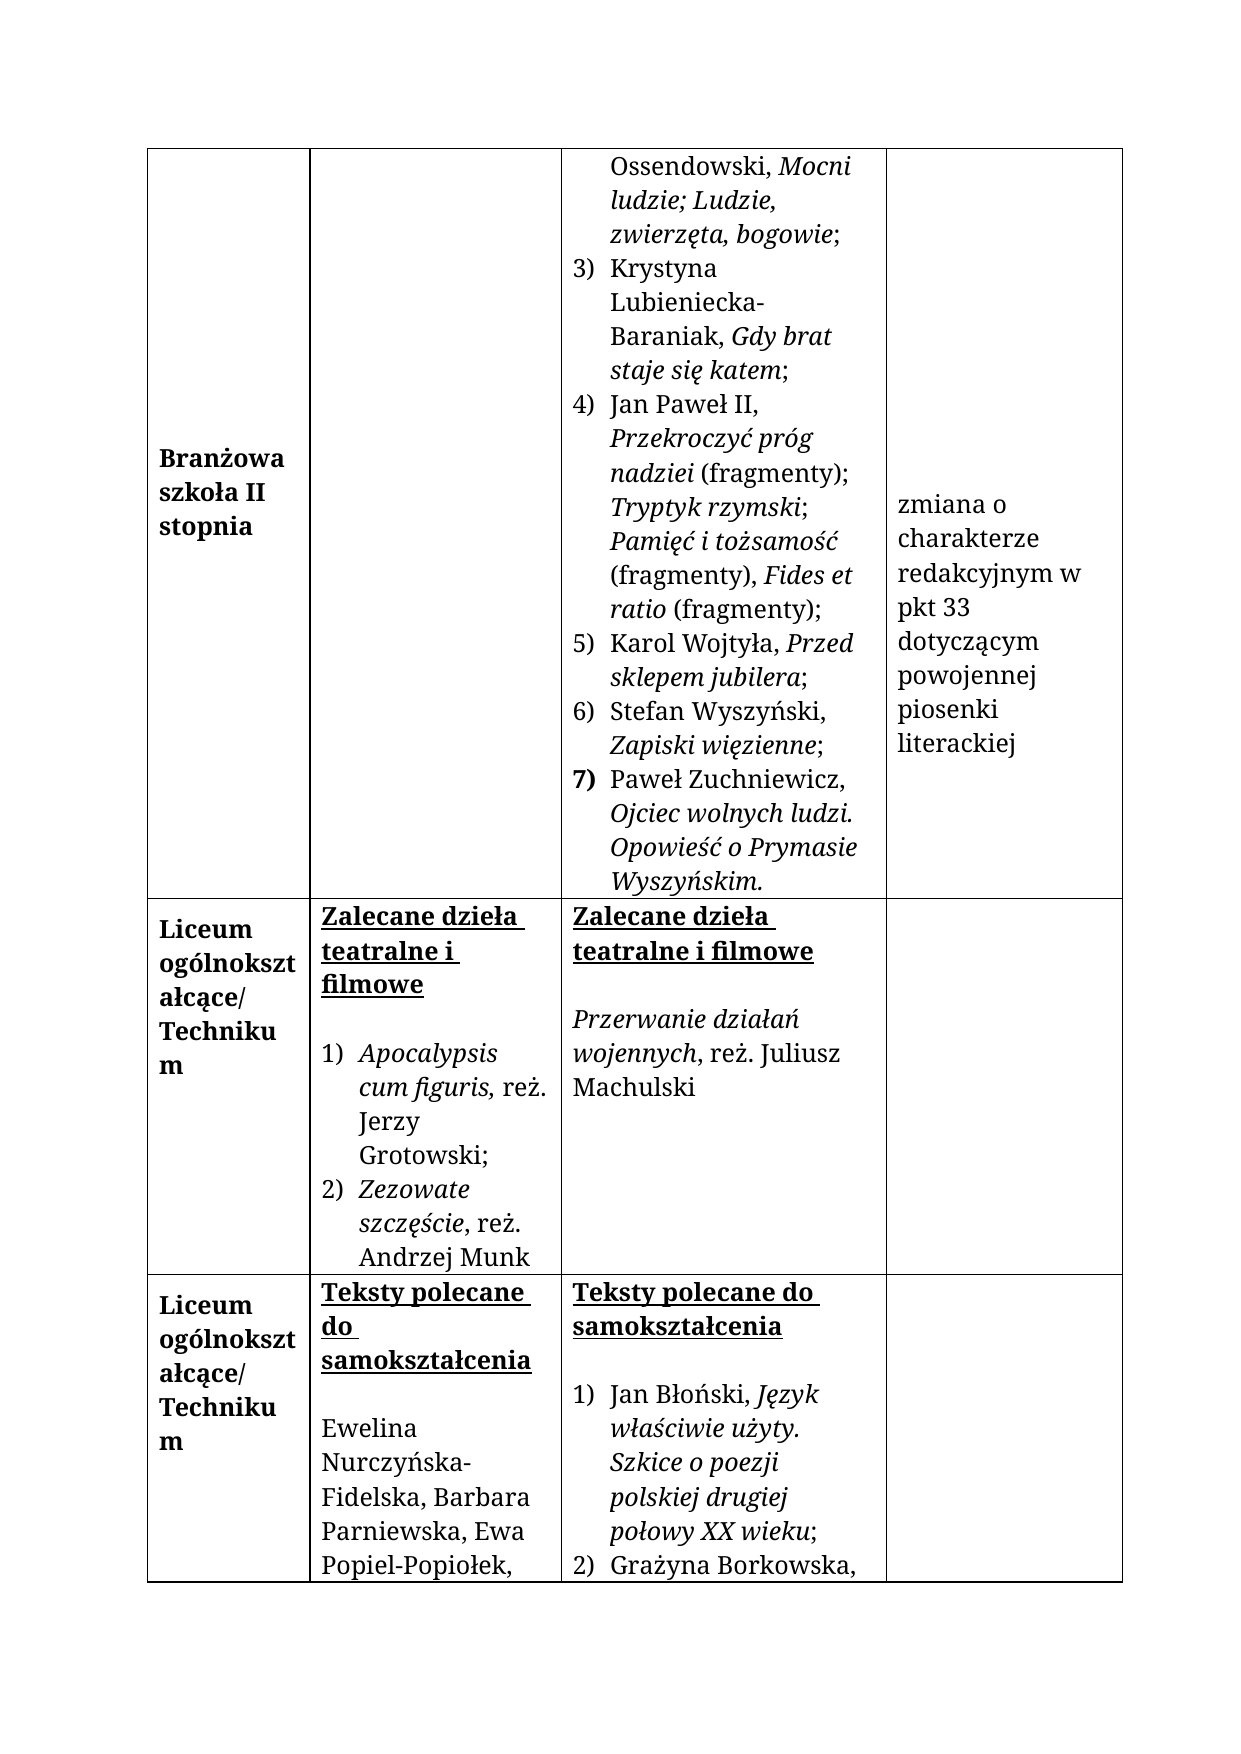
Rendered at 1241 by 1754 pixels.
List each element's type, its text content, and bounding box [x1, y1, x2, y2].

table_cell Liceum ogólnokształcące/ Technikum [148, 899, 309, 1274]
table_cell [562, 1275, 886, 1581]
table_cell [887, 1275, 1122, 1581]
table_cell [887, 149, 1122, 898]
table_cell [887, 899, 1122, 1274]
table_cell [148, 1275, 309, 1581]
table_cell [311, 149, 561, 898]
table_cell Zalecane dzieła teatralne i filmowe Apocalypsis cum figuris, reż. Jerzy Grotowski; Zezowate szczęście, reż. Andrzej Munk [311, 899, 561, 1274]
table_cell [311, 1275, 561, 1581]
table_cell Zalecane dzieła teatralne i filmowe Przerwanie działań wojennych, reż. Juliusz Machulski [562, 899, 886, 1274]
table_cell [148, 149, 309, 898]
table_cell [562, 149, 886, 898]
